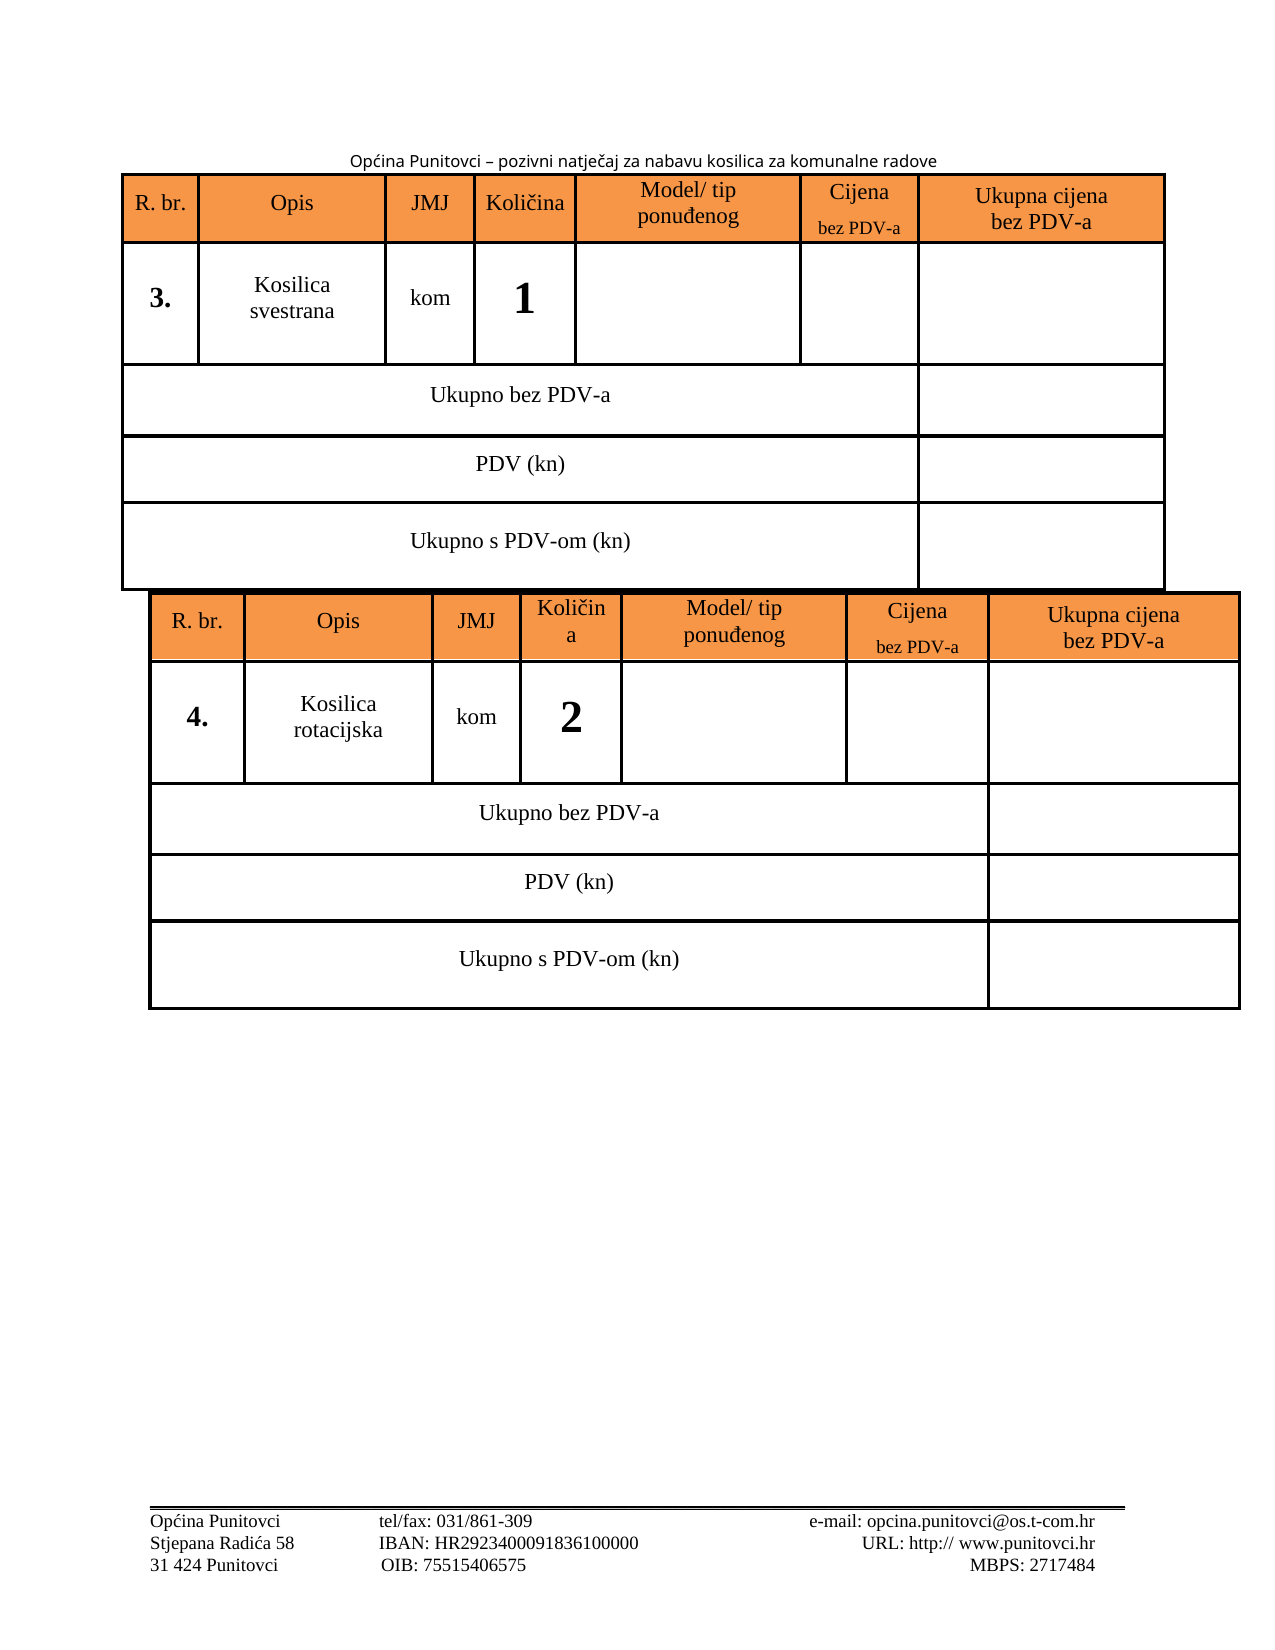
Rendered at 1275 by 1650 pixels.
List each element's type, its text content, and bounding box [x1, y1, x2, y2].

table_cell 4. [152, 663, 243, 782]
table_header Ukupna cijena bez PDV-a [990, 595, 1238, 659]
table_cell PDV (kn) [124, 438, 917, 501]
table_cell Kosilica svestrana [200, 244, 384, 363]
table_header Količina [522, 595, 620, 659]
table_header R. br. [152, 595, 243, 659]
table_header JMJ [434, 595, 519, 659]
table_cell 2 [522, 663, 620, 782]
table_cell kom [434, 663, 519, 782]
table_cell [577, 244, 799, 363]
table_cell [920, 504, 1163, 588]
table_header Opis [200, 176, 384, 241]
table_cell [848, 663, 987, 782]
table_cell [802, 244, 917, 363]
table_cell Ukupno bez PDV-a [152, 785, 987, 853]
table_cell [990, 856, 1238, 919]
table_cell [920, 244, 1163, 363]
table_header Cijena bez PDV-a [802, 176, 917, 241]
table_header Model/ tip ponuđenog [577, 176, 799, 241]
table_cell 3. [124, 244, 197, 363]
table_header JMJ [387, 176, 473, 241]
table_cell Ukupno s PDV-om (kn) [152, 923, 987, 1007]
table_cell [990, 785, 1238, 853]
table_cell [920, 366, 1163, 434]
table_cell [990, 923, 1238, 1007]
table_cell kom [387, 244, 473, 363]
table_cell Ukupno s PDV-om (kn) [124, 504, 917, 588]
table_cell PDV (kn) [152, 856, 987, 919]
table_header Količina [476, 176, 574, 241]
table_cell [920, 438, 1163, 501]
table_cell Kosilica rotacijska [246, 663, 431, 782]
table_cell Ukupno bez PDV-a [124, 366, 917, 434]
table_header Cijena bez PDV-a [848, 595, 987, 659]
table_cell [990, 663, 1238, 782]
table_cell 1 [476, 244, 574, 363]
table_header R. br. [124, 176, 197, 241]
table_cell [623, 663, 845, 782]
table_header Opis [246, 595, 431, 659]
table_header Model/ tip ponuđenog [623, 595, 845, 659]
table_header Ukupna cijena bez PDV-a [920, 176, 1163, 241]
